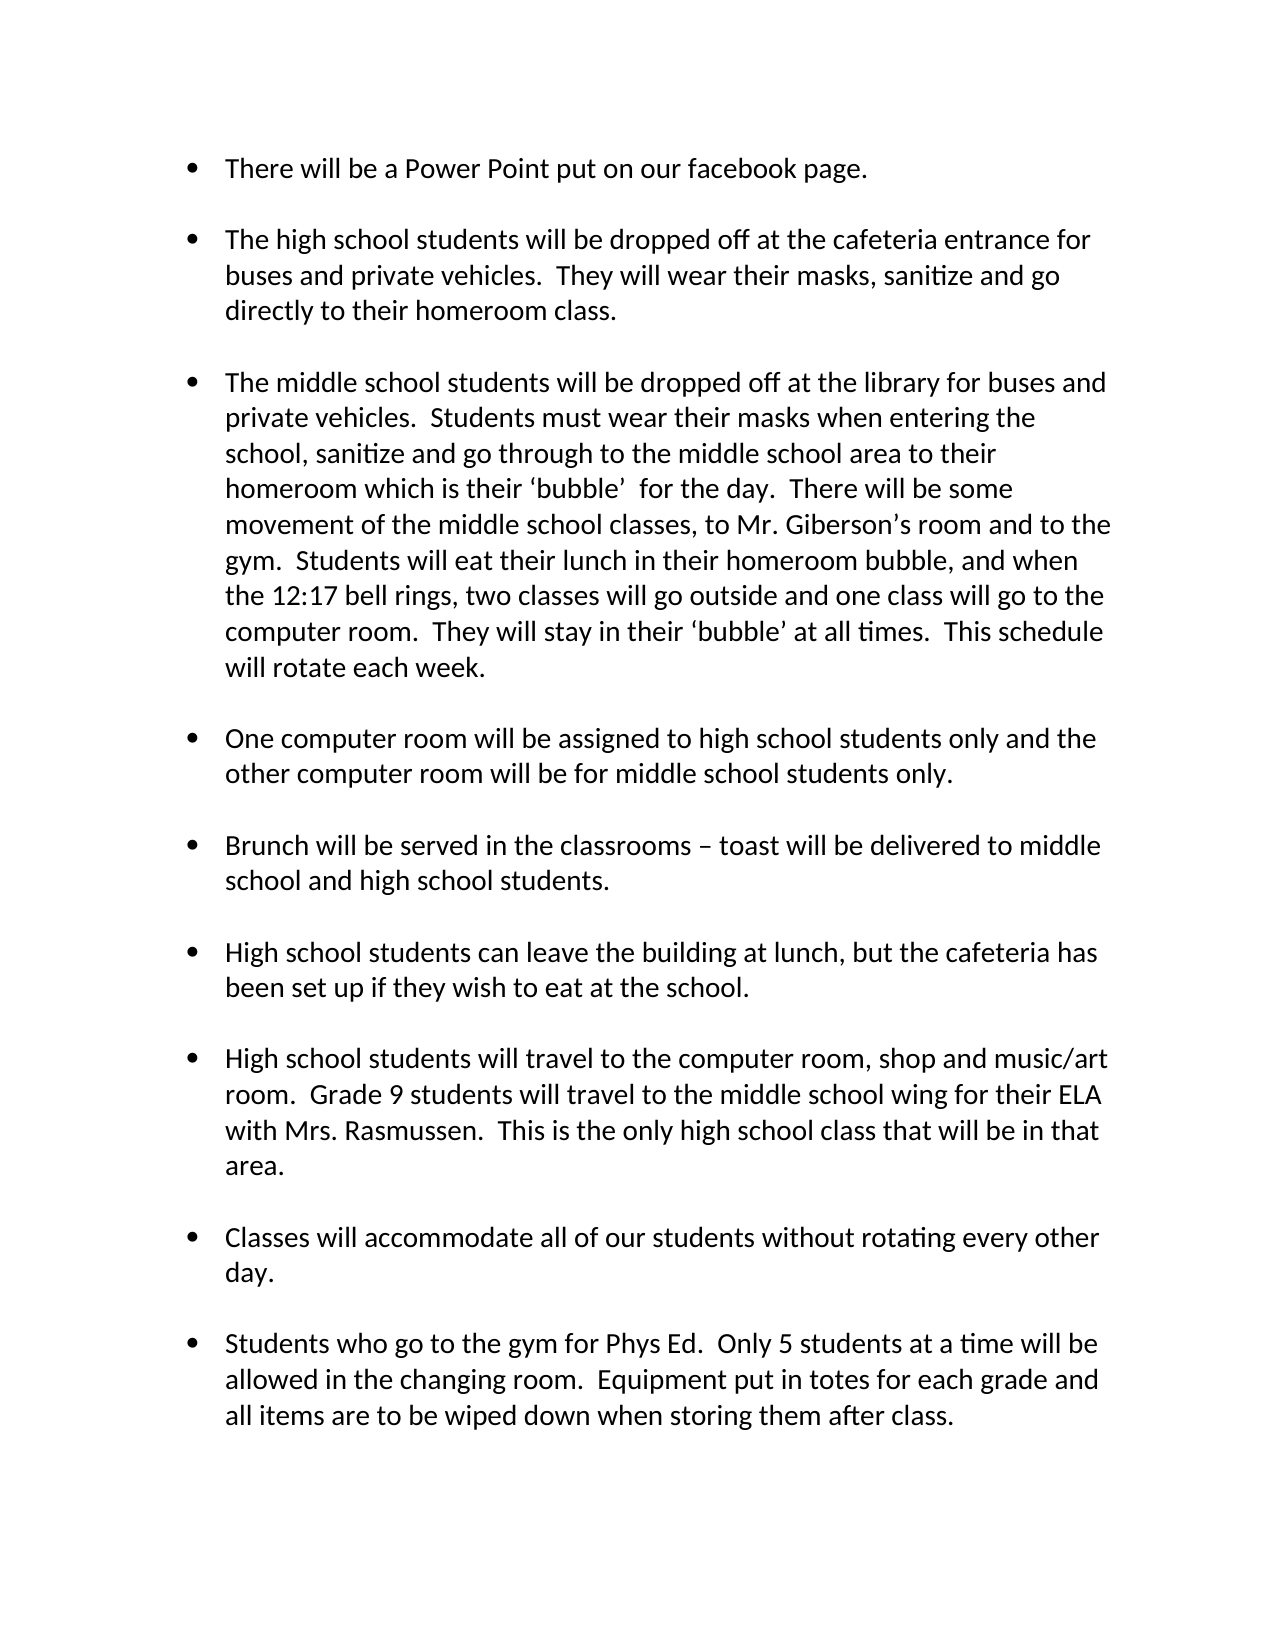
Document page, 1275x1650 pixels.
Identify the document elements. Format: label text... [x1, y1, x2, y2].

list The high school students will be dropped off at the cafeteria entrance for buses and private vehicles. They will wear their masks, sanitize and go directly to their homeroom class. [187, 221, 1125, 328]
list High school students can leave the building at lunch, but the cafeteria has been set up if they wish to eat at the school. [187, 934, 1125, 1005]
list Classes will accommodate all of our students without rotating every other day. [187, 1219, 1125, 1290]
list Students who go to the gym for Phys Ed. Only 5 students at a time will be allowed in the changing room. Equipment put in totes for each grade and all items are to be wiped down when storing them after class. [187, 1326, 1125, 1432]
list There will be a Power Point put on our facebook page. [187, 150, 1125, 186]
list One computer room will be assigned to high school students only and the other computer room will be for middle school students only. [187, 720, 1125, 791]
list High school students will travel to the computer room, shop and music/art room. Grade 9 students will travel to the middle school wing for their ELA with Mrs. Rasmussen. This is the only high school class that will be in that area. [187, 1041, 1125, 1183]
list The middle school students will be dropped off at the library for buses and private vehicles. Students must wear their masks when entering the school, sanitize and go through to the middle school area to their homeroom which is their ‘bubble’ for the day. There will be some movement of the middle school classes, to Mr. Giberson’s room and to the gym. Students will eat their lunch in their homeroom bubble, and when the 12:17 bell rings, two classes will go outside and one class will go to the computer room. They will stay in their ‘bubble’ at all times. This schedule will rotate each week. [187, 364, 1125, 684]
list Brunch will be served in the classrooms – toast will be delivered to middle school and high school students. [187, 827, 1125, 898]
